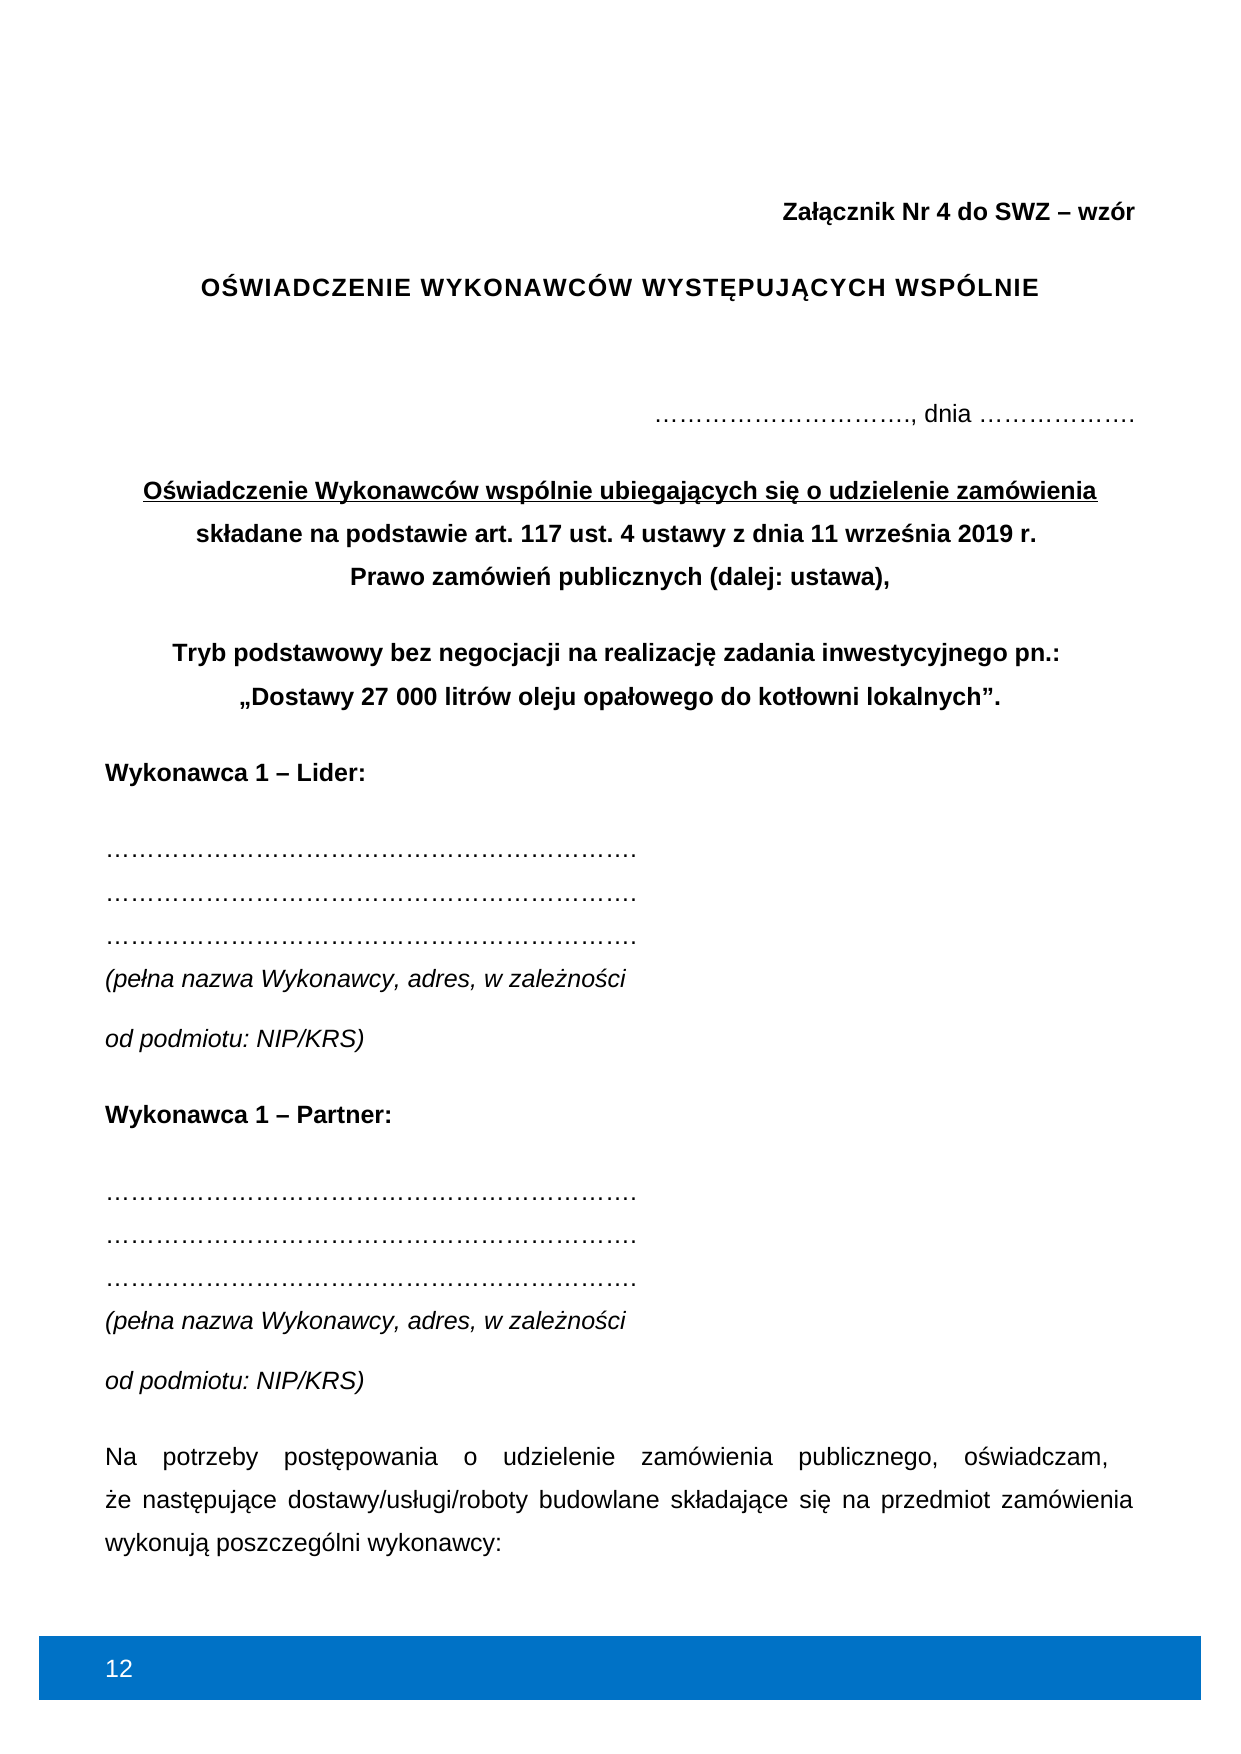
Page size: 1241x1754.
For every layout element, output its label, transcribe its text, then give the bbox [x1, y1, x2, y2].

text Na potrzeby postępowania o udzielenie zamówienia publicznego, oświadczam, że następujące dostawy/usługi/roboty budowlane składające się na przedmiot zamówienia wykonują poszczególni wykonawcy: [105, 1442, 1135, 1557]
text Załącznik Nr 4 do SWZ – wzór [105, 197, 1135, 226]
text ………………………………………………………. [105, 834, 1135, 863]
text Oświadczenie Wykonawców występujących wspólnie [105, 273, 1135, 302]
text Tryb podstawowy bez negocjacji na realizację zadania inwestycyjnego pn.: „Dostawy 27 000 litrów oleju opałowego do kotłowni lokalnych”. [105, 638, 1135, 710]
text Wykonawca 1 – Partner: [105, 1100, 1135, 1129]
text Wykonawca 1 – Lider: [105, 758, 1135, 787]
text …………………………., dnia ………………. [105, 399, 1135, 428]
text ………………………………………………………. [105, 1263, 1135, 1292]
text od podmiotu: NIP/KRS) [105, 1366, 1135, 1394]
text od podmiotu: NIP/KRS) [105, 1024, 1135, 1052]
text (pełna nazwa Wykonawcy, adres, w zależności [105, 964, 1135, 993]
text (pełna nazwa Wykonawcy, adres, w zależności [105, 1306, 1135, 1335]
text ………………………………………………………. [105, 1177, 1135, 1205]
text ………………………………………………………. [105, 921, 1135, 949]
text ………………………………………………………. [105, 878, 1135, 906]
text ………………………………………………………. [105, 1220, 1135, 1248]
text Oświadczenie Wykonawców wspólnie ubiegających się o udzielenie zamówienia składane na podstawie art. 117 ust. 4 ustawy z dnia 11 września 2019 r. Prawo zamówień publicznych (dalej: ustawa), [105, 476, 1135, 591]
